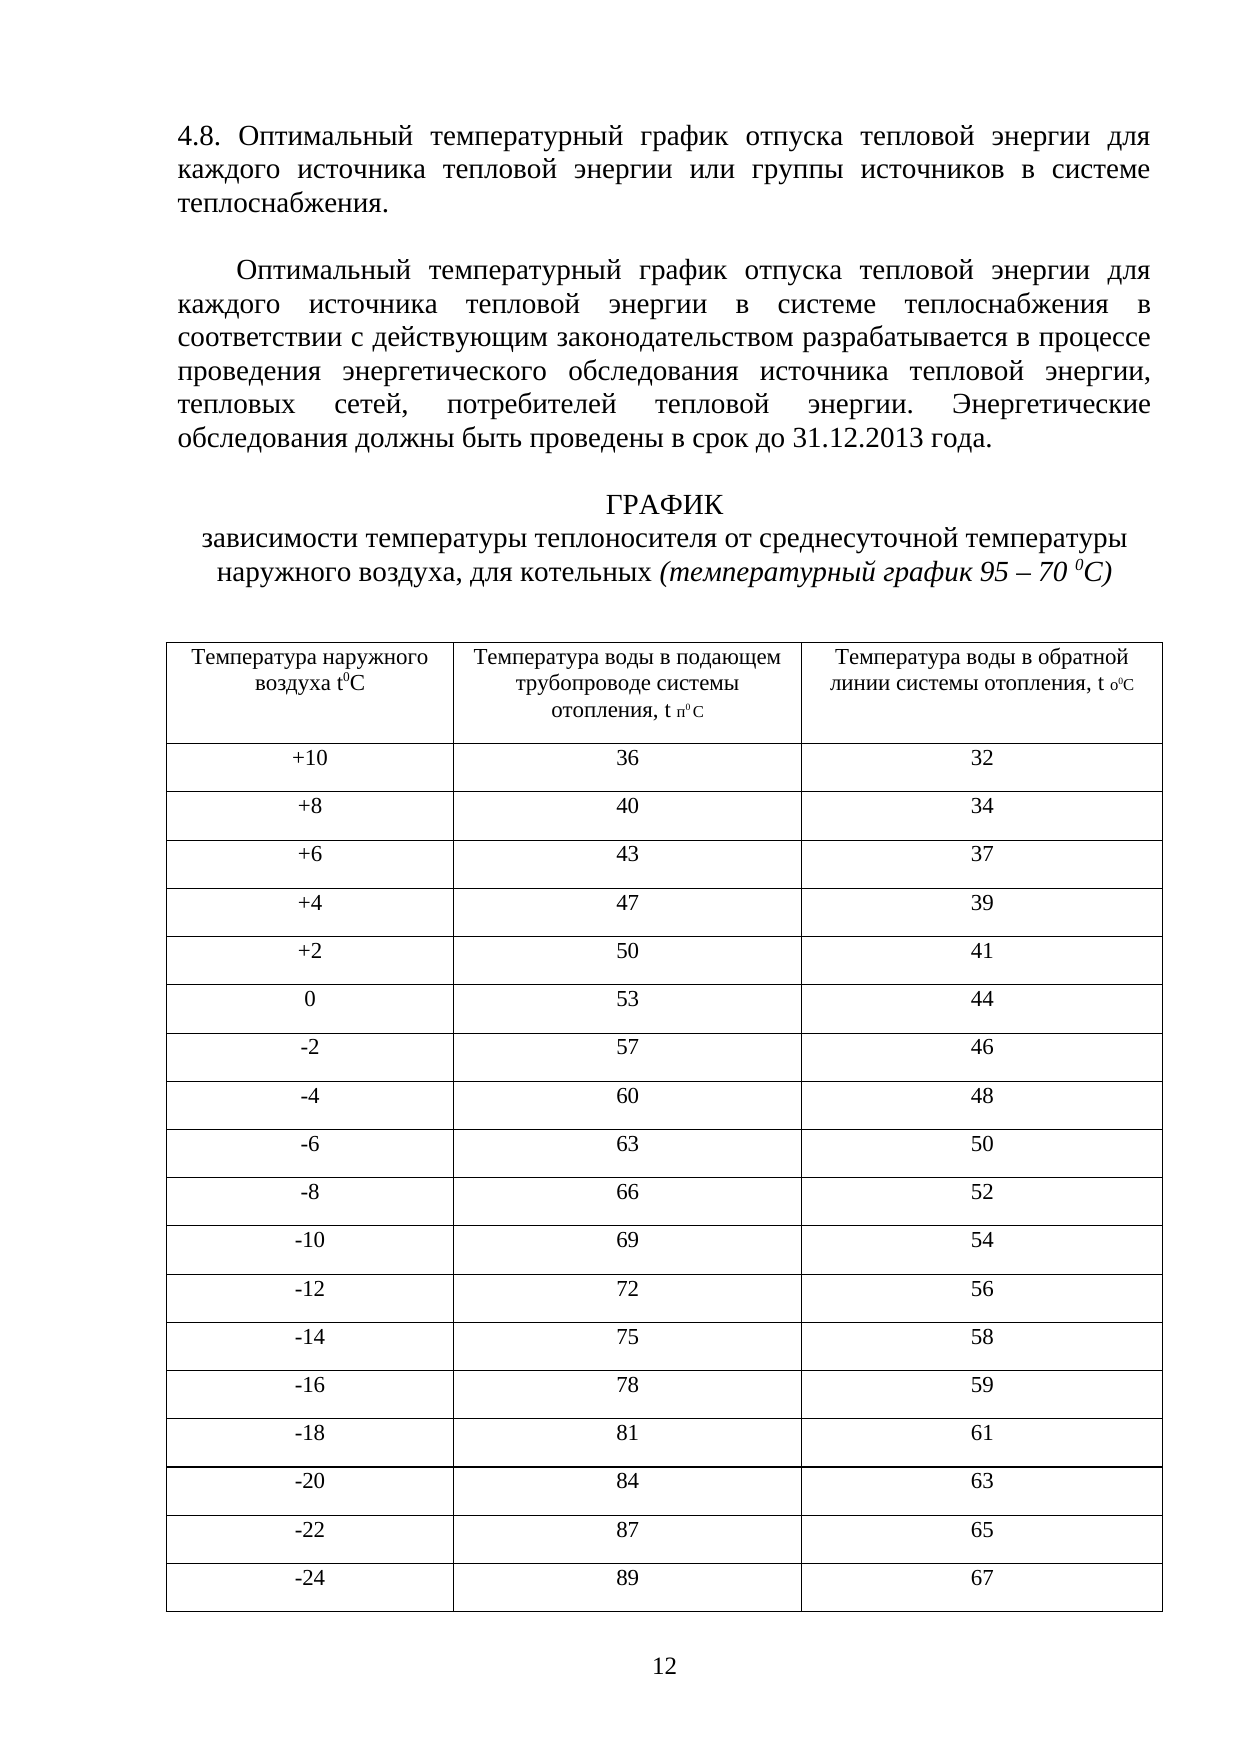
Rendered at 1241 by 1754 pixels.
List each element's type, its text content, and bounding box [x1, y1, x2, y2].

table_cell 69 [454, 1226, 801, 1273]
table_cell -10 [167, 1226, 453, 1273]
table_cell 81 [454, 1419, 801, 1466]
text зависимости температуры теплоносителя от среднесуточной температуры наружного воздуха, для котельных (температурный график 95 – 70 0С) [177, 521, 1152, 588]
text Оптимальный температурный график отпуска тепловой энергии для каждого источника тепловой энергии в системе теплоснабжения в соответствии с действующим законодательством разрабатывается в процессе проведения энергетического обследования источника тепловой энергии, тепловых сетей, потребителей тепловой энергии. Энергетические обследования должны быть проведены в срок до 31.12.2013 года. [177, 252, 1152, 453]
table_cell +6 [167, 841, 453, 888]
table_cell 52 [802, 1178, 1162, 1225]
table_cell 87 [454, 1516, 801, 1563]
table_cell -18 [167, 1419, 453, 1466]
table_cell +8 [167, 792, 453, 839]
table_cell 56 [802, 1275, 1162, 1322]
table_cell 63 [454, 1130, 801, 1177]
table_header Температура воды в подающем трубопроводе системы отопления, t п0 C [454, 643, 801, 743]
table_cell 67 [802, 1564, 1162, 1611]
table_cell 78 [454, 1371, 801, 1418]
table_cell -16 [167, 1371, 453, 1418]
table_cell 32 [802, 744, 1162, 791]
table_cell -20 [167, 1468, 453, 1515]
table_cell 37 [802, 841, 1162, 888]
table_cell -22 [167, 1516, 453, 1563]
table_cell -14 [167, 1323, 453, 1370]
table_cell -8 [167, 1178, 453, 1225]
table_cell -24 [167, 1564, 453, 1611]
table_cell +2 [167, 937, 453, 984]
table_cell -4 [167, 1082, 453, 1129]
table_cell 60 [454, 1082, 801, 1129]
table_cell 41 [802, 937, 1162, 984]
table_cell 65 [802, 1516, 1162, 1563]
table_header Температура наружного воздуха t0C [167, 643, 453, 743]
table_cell 44 [802, 985, 1162, 1032]
table_cell -6 [167, 1130, 453, 1177]
table_cell 89 [454, 1564, 801, 1611]
table_cell 53 [454, 985, 801, 1032]
table_cell 0 [167, 985, 453, 1032]
table_cell 84 [454, 1468, 801, 1515]
table_cell -2 [167, 1034, 453, 1081]
table_cell 40 [454, 792, 801, 839]
table_cell 39 [802, 889, 1162, 936]
table_cell 36 [454, 744, 801, 791]
table_cell 46 [802, 1034, 1162, 1081]
table_cell -12 [167, 1275, 453, 1322]
table_cell 48 [802, 1082, 1162, 1129]
text 4.8. Оптимальный температурный график отпуска тепловой энергии для каждого источника тепловой энергии или группы источников в системе теплоснабжения. [177, 118, 1152, 219]
table_cell 72 [454, 1275, 801, 1322]
table_cell 50 [802, 1130, 1162, 1177]
table_cell 47 [454, 889, 801, 936]
table_cell 58 [802, 1323, 1162, 1370]
table_cell +10 [167, 744, 453, 791]
table_cell 59 [802, 1371, 1162, 1418]
table_cell 43 [454, 841, 801, 888]
table_cell 63 [802, 1468, 1162, 1515]
table_cell 34 [802, 792, 1162, 839]
table_cell 75 [454, 1323, 801, 1370]
table_header Температура воды в обратной линии системы отопления, t о0C [802, 643, 1162, 743]
table_cell 61 [802, 1419, 1162, 1466]
table_cell 57 [454, 1034, 801, 1081]
table_cell +4 [167, 889, 453, 936]
table_cell 66 [454, 1178, 801, 1225]
text ГРАФИК [177, 487, 1152, 521]
table_cell 54 [802, 1226, 1162, 1273]
table_cell 50 [454, 937, 801, 984]
